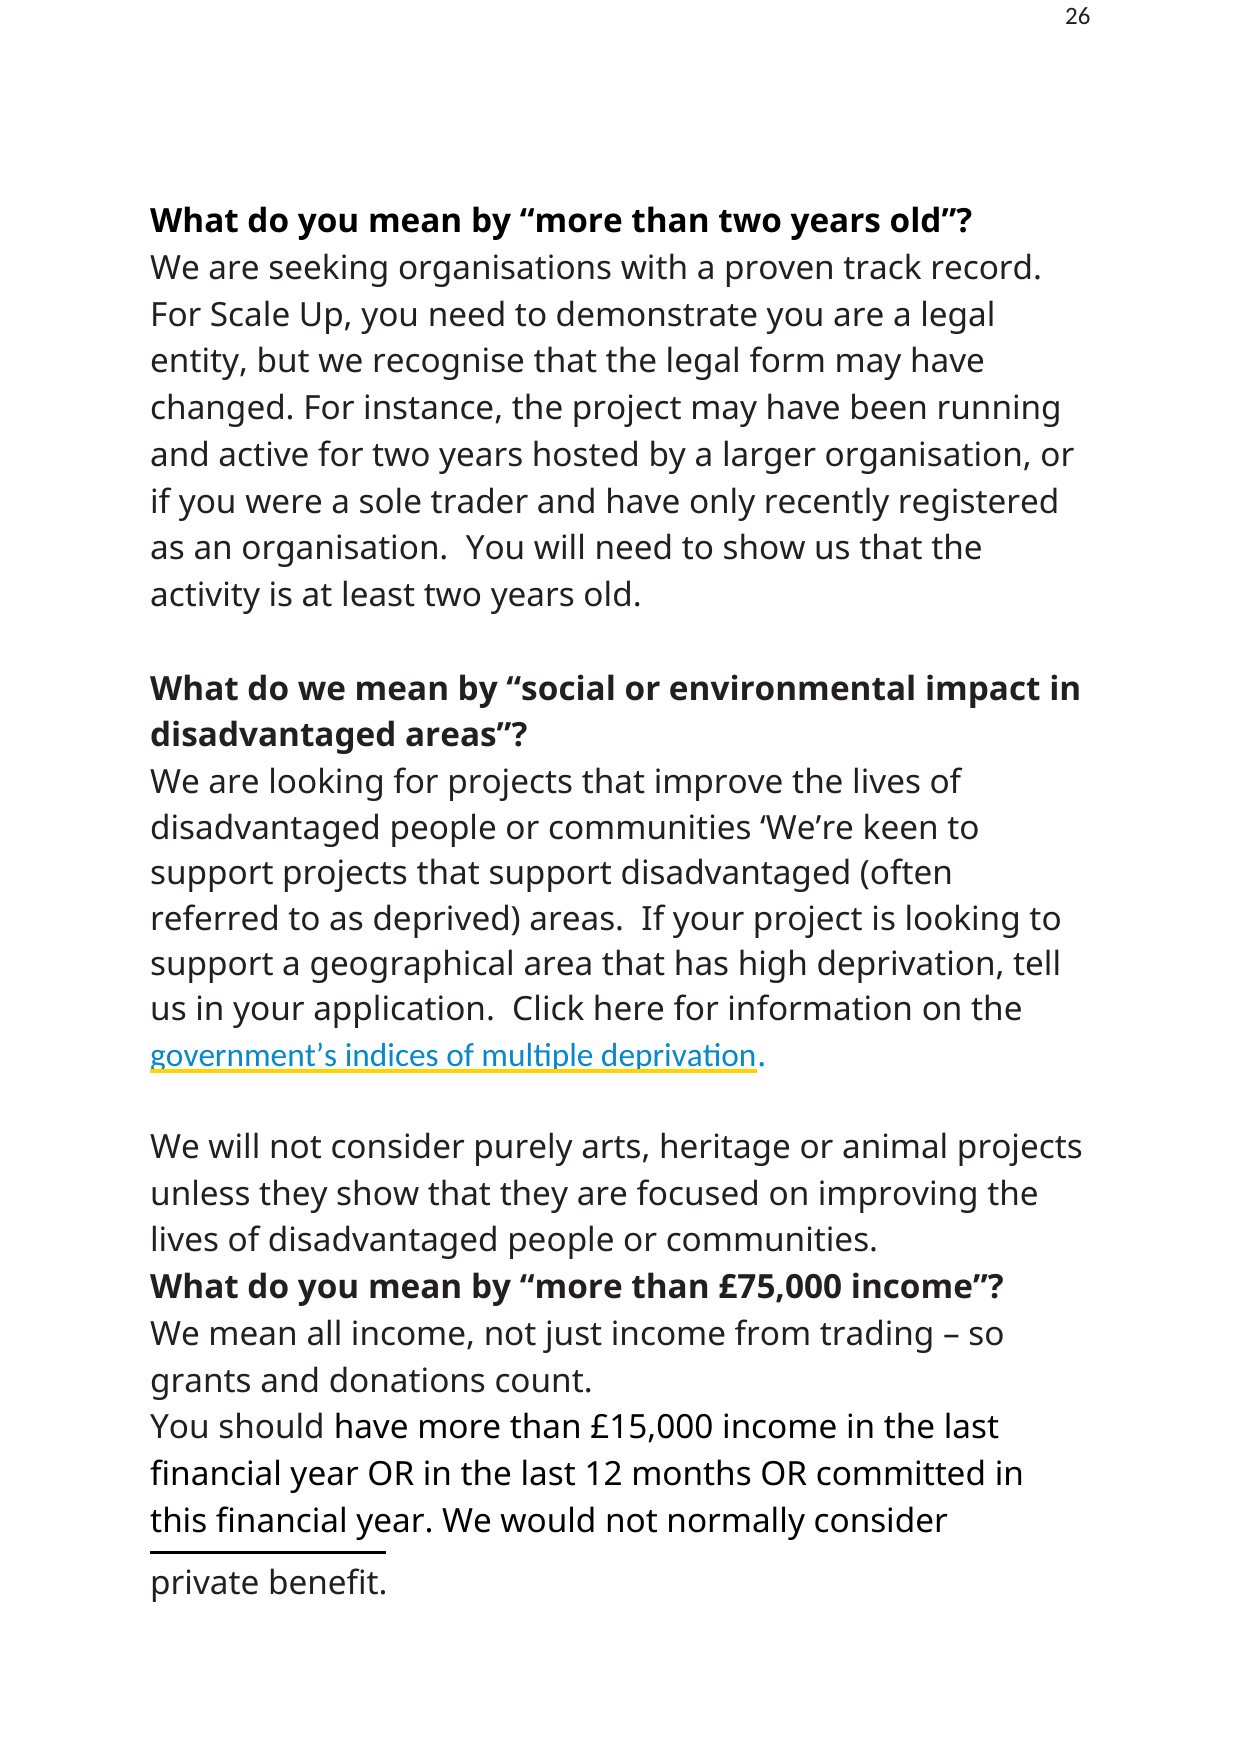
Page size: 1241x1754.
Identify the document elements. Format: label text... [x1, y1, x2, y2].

text We are looking for projects that improve the lives of disadvantaged people or communities ‘We’re keen to support projects that support disadvantaged (often referred to as deprived) areas. If your project is looking to support a geographical area that has high deprivation, tell us in your application. Click here for information on the government’s indices of multiple deprivation. [150, 758, 1090, 1076]
text We will not consider purely arts, heritage or animal projects unless they show that they are focused on improving the lives of disadvantaged people or communities. [150, 1123, 1090, 1262]
text What do we mean by “social or environmental impact in disadvantaged areas”? [150, 664, 1090, 757]
text What do you mean by “more than £75,000 income”? [150, 1263, 1090, 1308]
text What do you mean by “more than two years old”? We are seeking organisations with a proven track record. For Scale Up, you need to demonstrate you are a legal entity, but we recognise that the legal form may have changed. For instance, the project may have been running and active for two years hosted by a larger organisation, or if you were a sole trader and have only recently registered as an organisation. You will need to show us that the activity is at least two years old. [150, 197, 1090, 616]
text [150, 1403, 1090, 1542]
text We mean all income, not just income from trading – so grants and donations count. [150, 1310, 1090, 1402]
